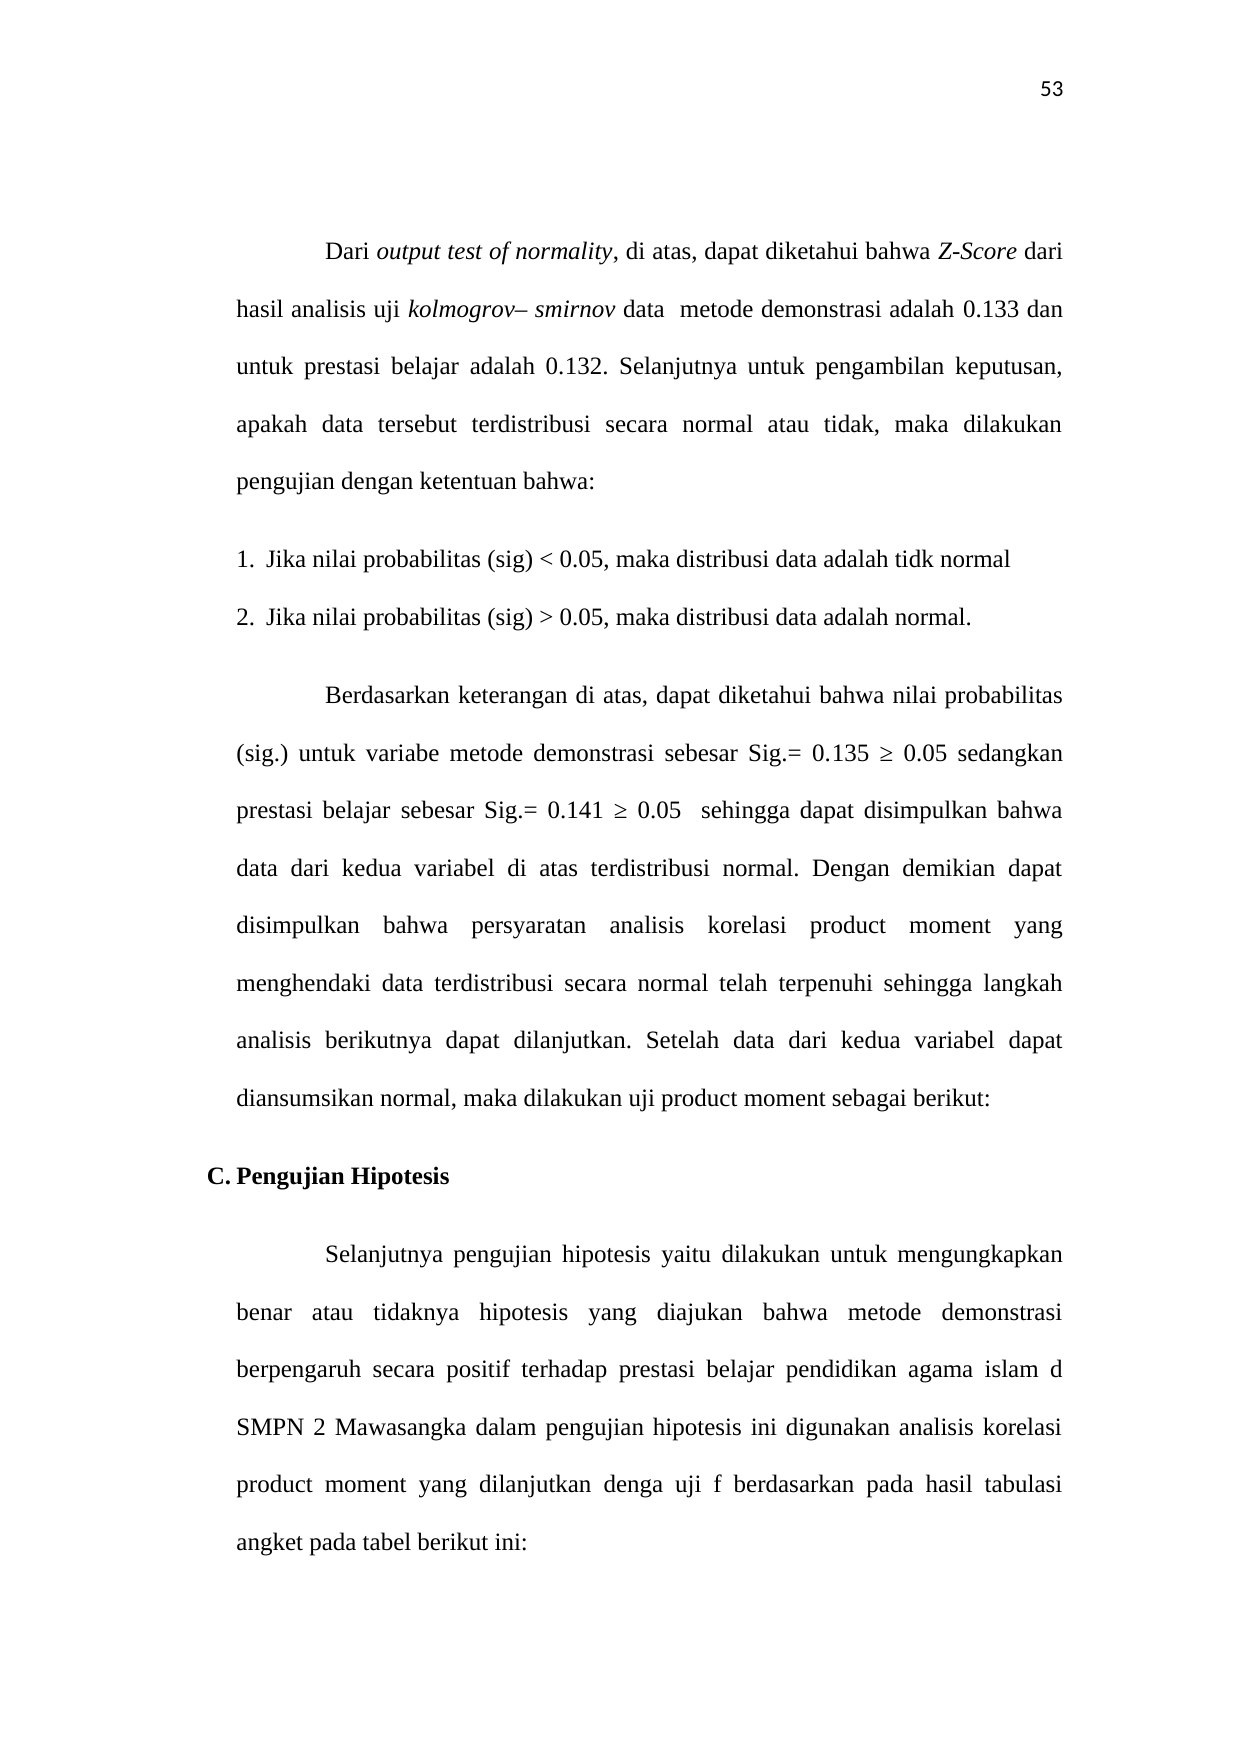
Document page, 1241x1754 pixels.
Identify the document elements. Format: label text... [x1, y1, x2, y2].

list Jika nilai probabilitas (sig) < 0.05, maka distribusi data adalah tidk normal [236, 544, 1063, 573]
list Jika nilai probabilitas (sig) > 0.05, maka distribusi data adalah normal. [236, 602, 1063, 631]
list Pengujian Hipotesis [207, 1161, 1063, 1190]
text Dari output test of normality, di atas, dapat diketahui bahwa Z-Score dari hasil analisis uji kolmogrov– smirnov data metode demonstrasi adalah 0.133 dan untuk prestasi belajar adalah 0.132. Selanjutnya untuk pengambilan keputusan, apakah data tersebut terdistribusi secara normal atau tidak, maka dilakukan pengujian dengan ketentuan bahwa: [236, 236, 1063, 495]
text Selanjutnya pengujian hipotesis yaitu dilakukan untuk mengungkapkan benar atau tidaknya hipotesis yang diajukan bahwa metode demonstrasi berpengaruh secara positif terhadap prestasi belajar pendidikan agama islam d SMPN 2 Mawasangka dalam pengujian hipotesis ini digunakan analisis korelasi product moment yang dilanjutkan denga uji f berdasarkan pada hasil tabulasi angket pada tabel berikut ini: [236, 1239, 1063, 1556]
text Berdasarkan keterangan di atas, dapat diketahui bahwa nilai probabilitas (sig.) untuk variabe metode demonstrasi sebesar Sig.= 0.135 ≥ 0.05 sedangkan prestasi belajar sebesar Sig.= 0.141 ≥ 0.05 sehingga dapat disimpulkan bahwa data dari kedua variabel di atas terdistribusi normal. Dengan demikian dapat disimpulkan bahwa persyaratan analisis korelasi product moment yang menghendaki data terdistribusi secara normal telah terpenuhi sehingga langkah analisis berikutnya dapat dilanjutkan. Setelah data dari kedua variabel dapat diansumsikan normal, maka dilakukan uji product moment sebagai berikut: [236, 680, 1063, 1112]
